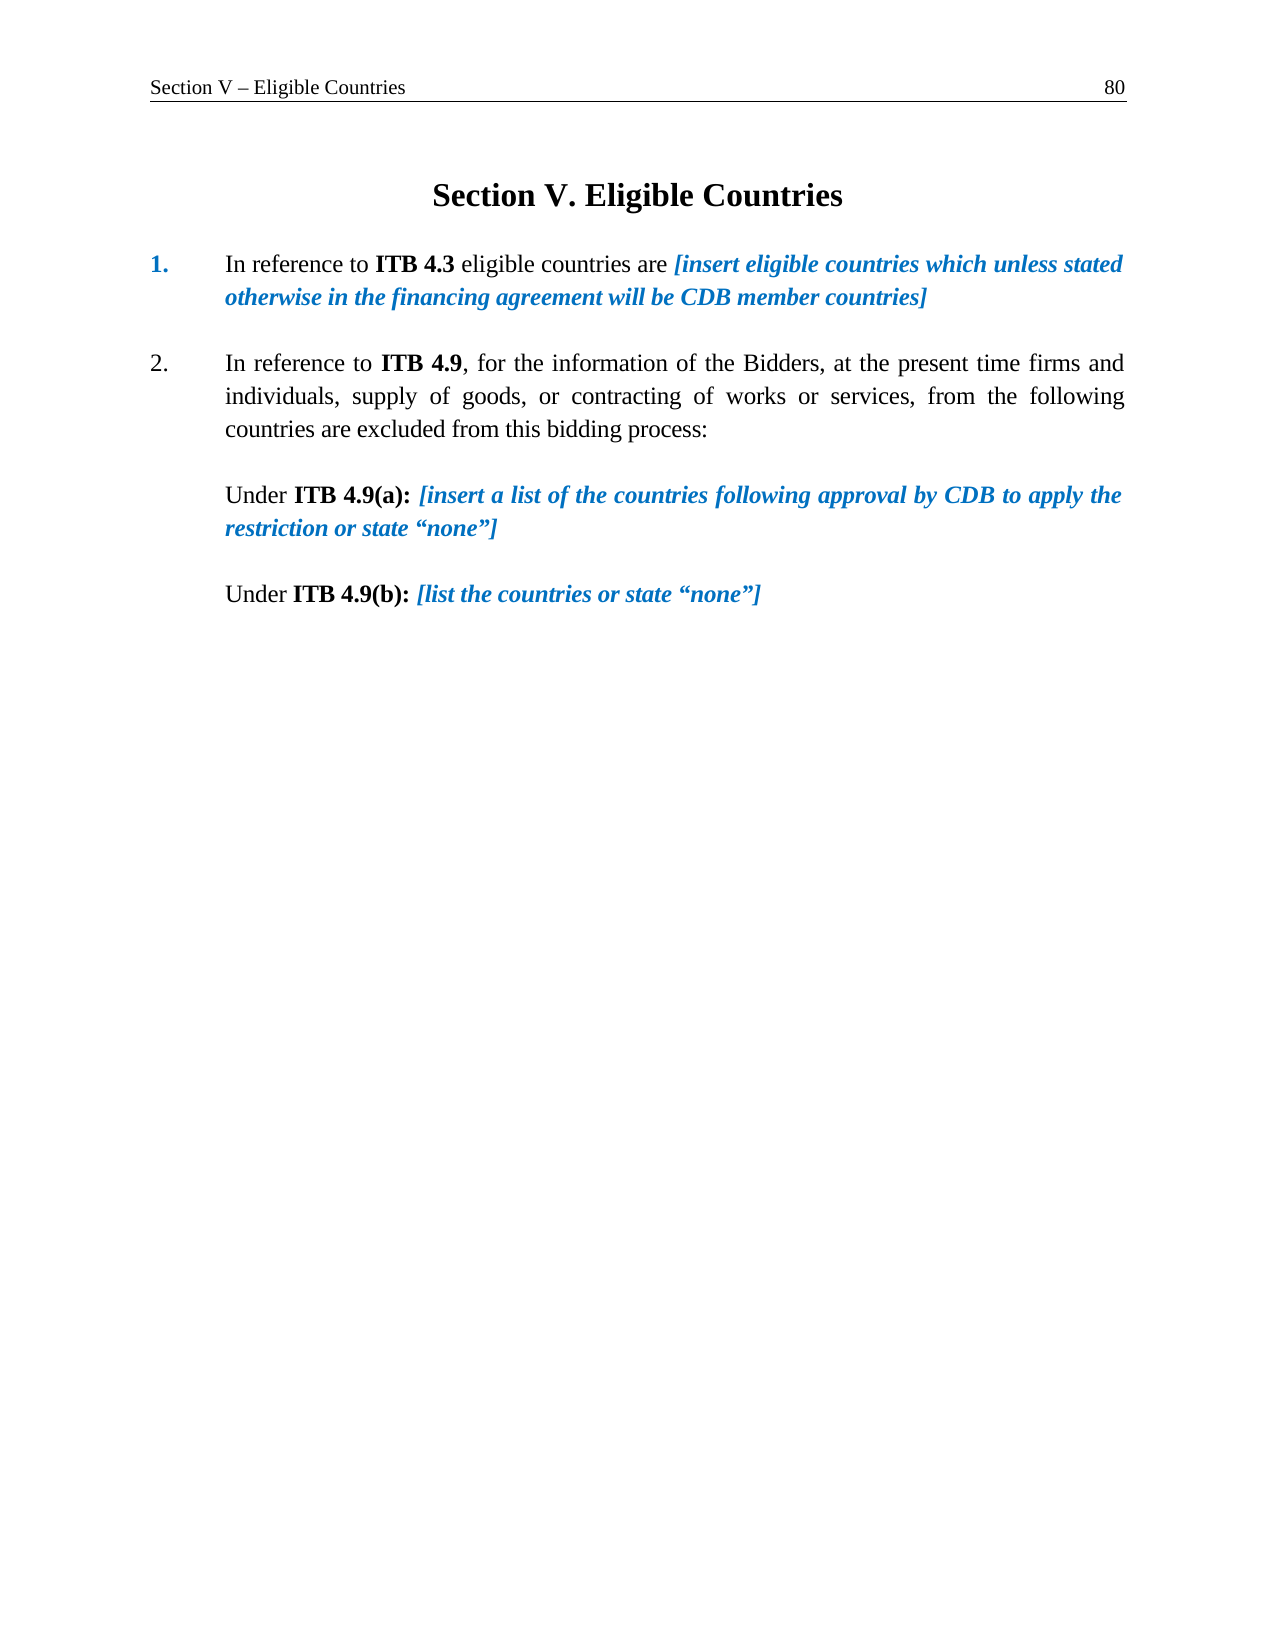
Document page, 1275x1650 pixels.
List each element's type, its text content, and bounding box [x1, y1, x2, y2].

subtitle Section V. Eligible Countries [150, 175, 1125, 213]
list In reference to ITB 4.9, for the information of the Bidders, at the present time firms and individuals, supply of goods, or contracting of works or services, from the following countries are excluded from this bidding process: [150, 348, 1125, 443]
list In reference to ITB 4.3 eligible countries are [insert eligible countries which unless stated otherwise in the financing agreement will be CDB member countries] [150, 249, 1125, 311]
text Under ITB 4.9(a): [insert a list of the countries following approval by CDB to apply the restriction or state “none”] [225, 481, 1125, 542]
text Under ITB 4.9(b): [list the countries or state “none”] [225, 579, 1125, 608]
